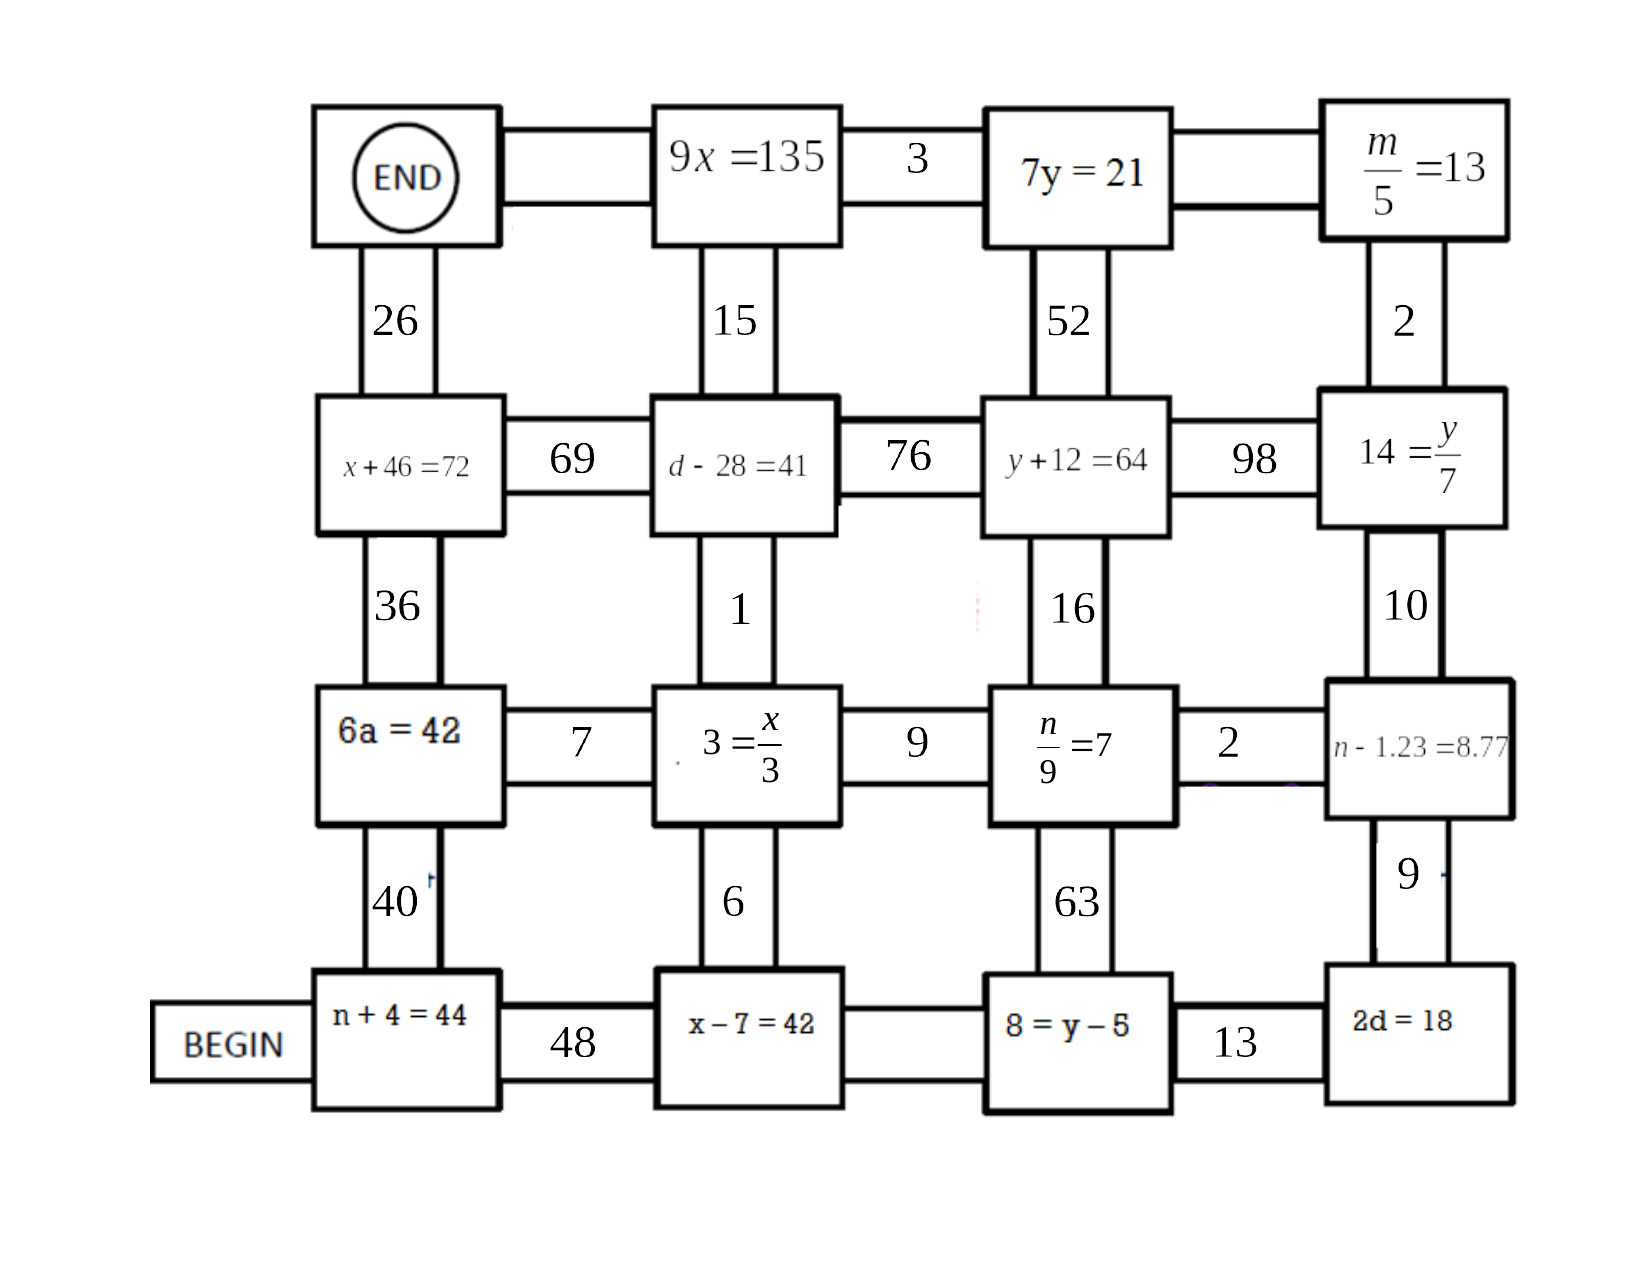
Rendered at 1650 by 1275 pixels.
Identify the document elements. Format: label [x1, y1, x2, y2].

picture [150, 75, 1541, 1141]
